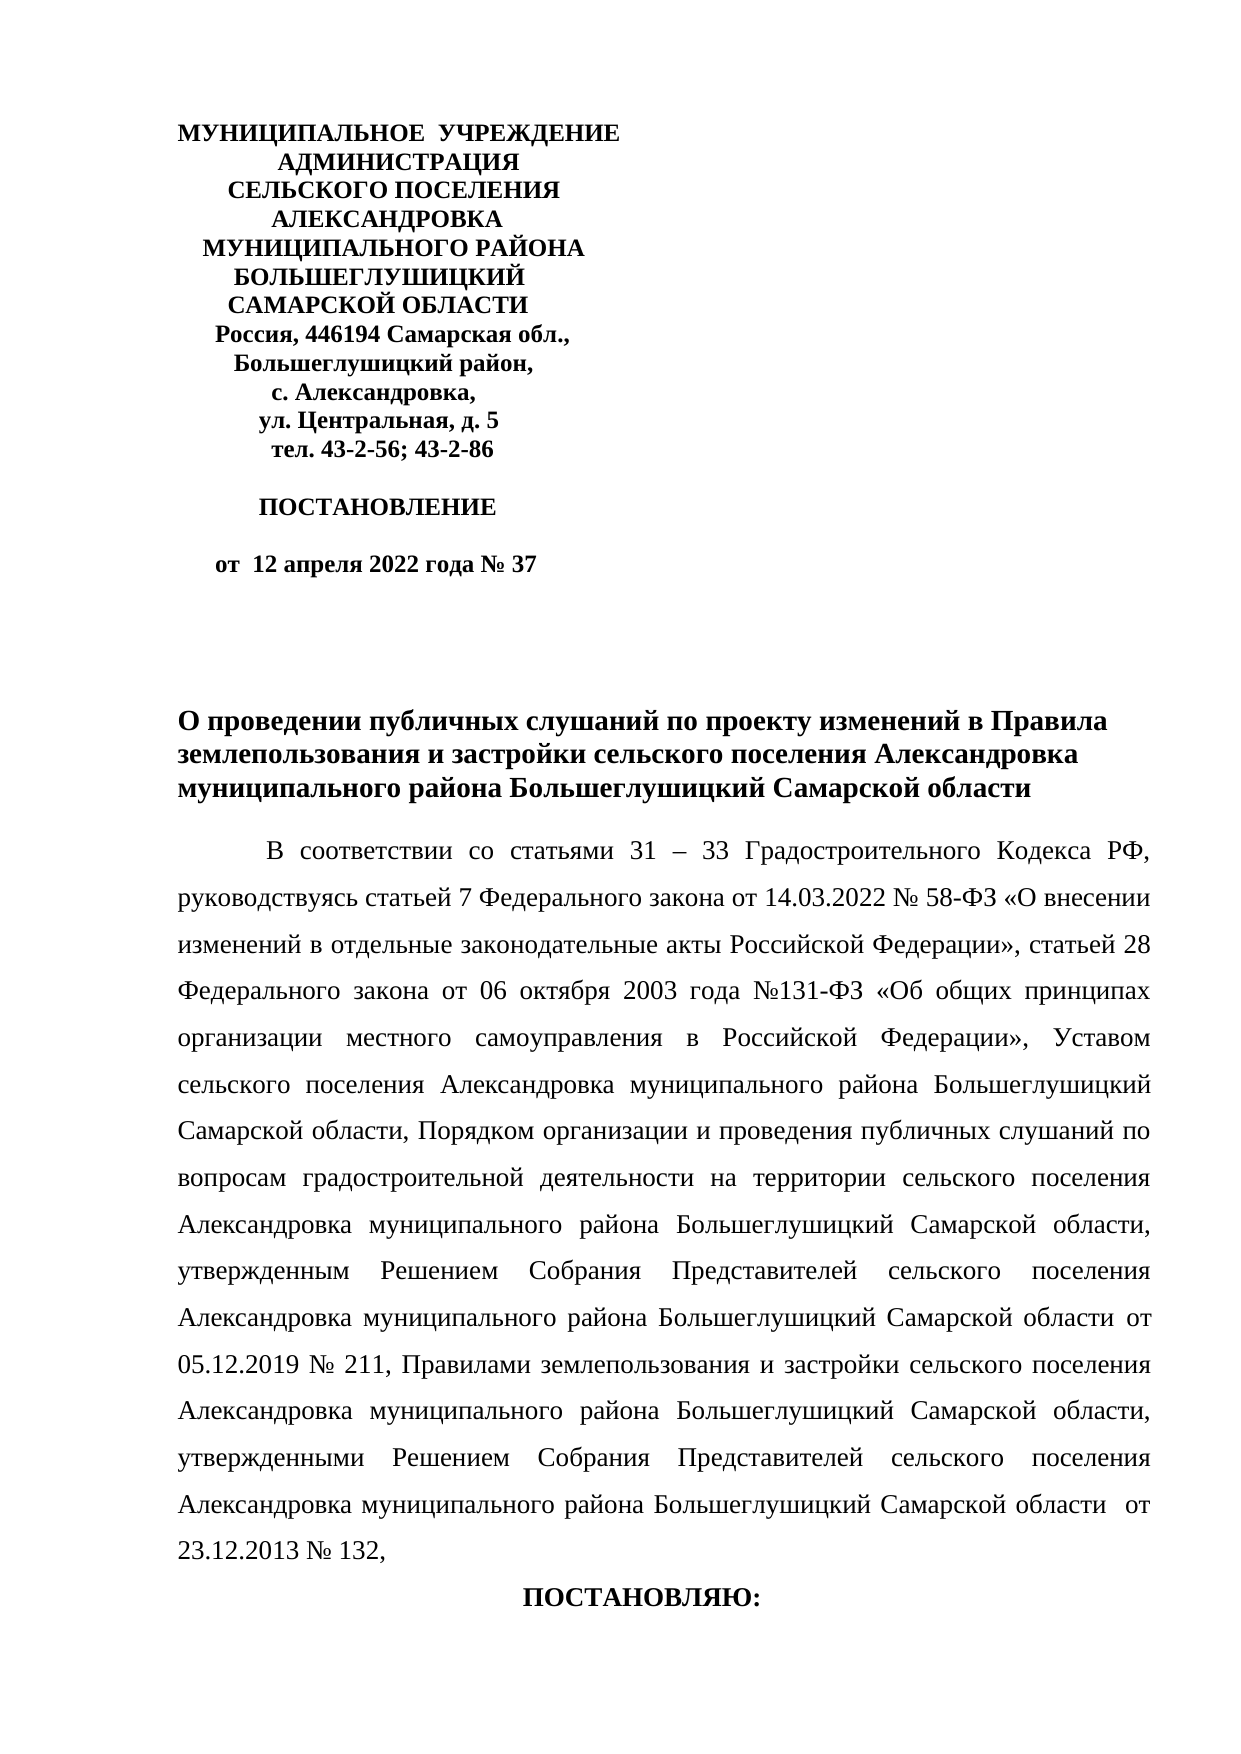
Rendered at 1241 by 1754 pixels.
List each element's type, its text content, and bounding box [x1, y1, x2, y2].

text БОЛЬШЕГЛУШИЦКИЙ [177, 262, 1152, 291]
text ул. Центральная, д. 5 [177, 406, 1152, 434]
text Россия, 446194 Самарская обл., [177, 319, 1152, 348]
text тел. 43-2-56; 43-2-86 [177, 434, 1152, 463]
text от 12 апреля 2022 года № 37 [177, 549, 1152, 578]
text САМАРСКОЙ ОБЛАСТИ [177, 291, 1152, 319]
text МУНИЦИПАЛЬНОЕ УЧРЕЖДЕНИЕ [177, 118, 1152, 147]
text О проведении публичных слушаний по проекту изменений в Правила землепользования и застройки сельского поселения Александровка муниципального района Большеглушицкий Самарской области [177, 703, 1152, 803]
text В соответствии со статьями 31 – 33 Градостроительного Кодекса РФ, руководствуясь статьей 7 Федерального закона от 14.03.2022 № 58-ФЗ «О внесении изменений в отдельные законодательные акты Российской Федерации», статьей 28 Федерального закона от 06 октября 2003 года №131-ФЗ «Об общих принципах организации местного самоуправления в Российской Федерации», Уставом сельского поселения Александровка муниципального района Большеглушицкий Самарской области, Порядком организации и проведения публичных слушаний по вопросам градостроительной деятельности на территории сельского поселения Александровка муниципального района Большеглушицкий Самарской области, утвержденным Решением Собрания Представителей сельского поселения Александровка муниципального района Большеглушицкий Самарской области от 05.12.2019 № 211, Правилами землепользования и застройки сельского поселения Александровка муниципального района Большеглушицкий Самарской области, утвержденными Решением Собрания Представителей сельского поселения Александровка муниципального района Большеглушицкий Самарской области от 23.12.2013 № 132, [177, 834, 1152, 1566]
text СЕЛЬСКОГО ПОСЕЛЕНИЯ [177, 176, 1152, 204]
text с. Александровка, [177, 377, 1152, 406]
text Большеглушицкий район, [177, 348, 1152, 377]
text ПОСТАНОВЛЯЮ: [177, 1581, 1152, 1612]
text АДМИНИСТРАЦИЯ [177, 147, 1152, 176]
text ПОСТАНОВЛЕНИЕ [177, 492, 1152, 521]
text МУНИЦИПАЛЬНОГО РАЙОНА [177, 233, 1152, 262]
text АЛЕКСАНДРОВКА [177, 204, 1152, 233]
